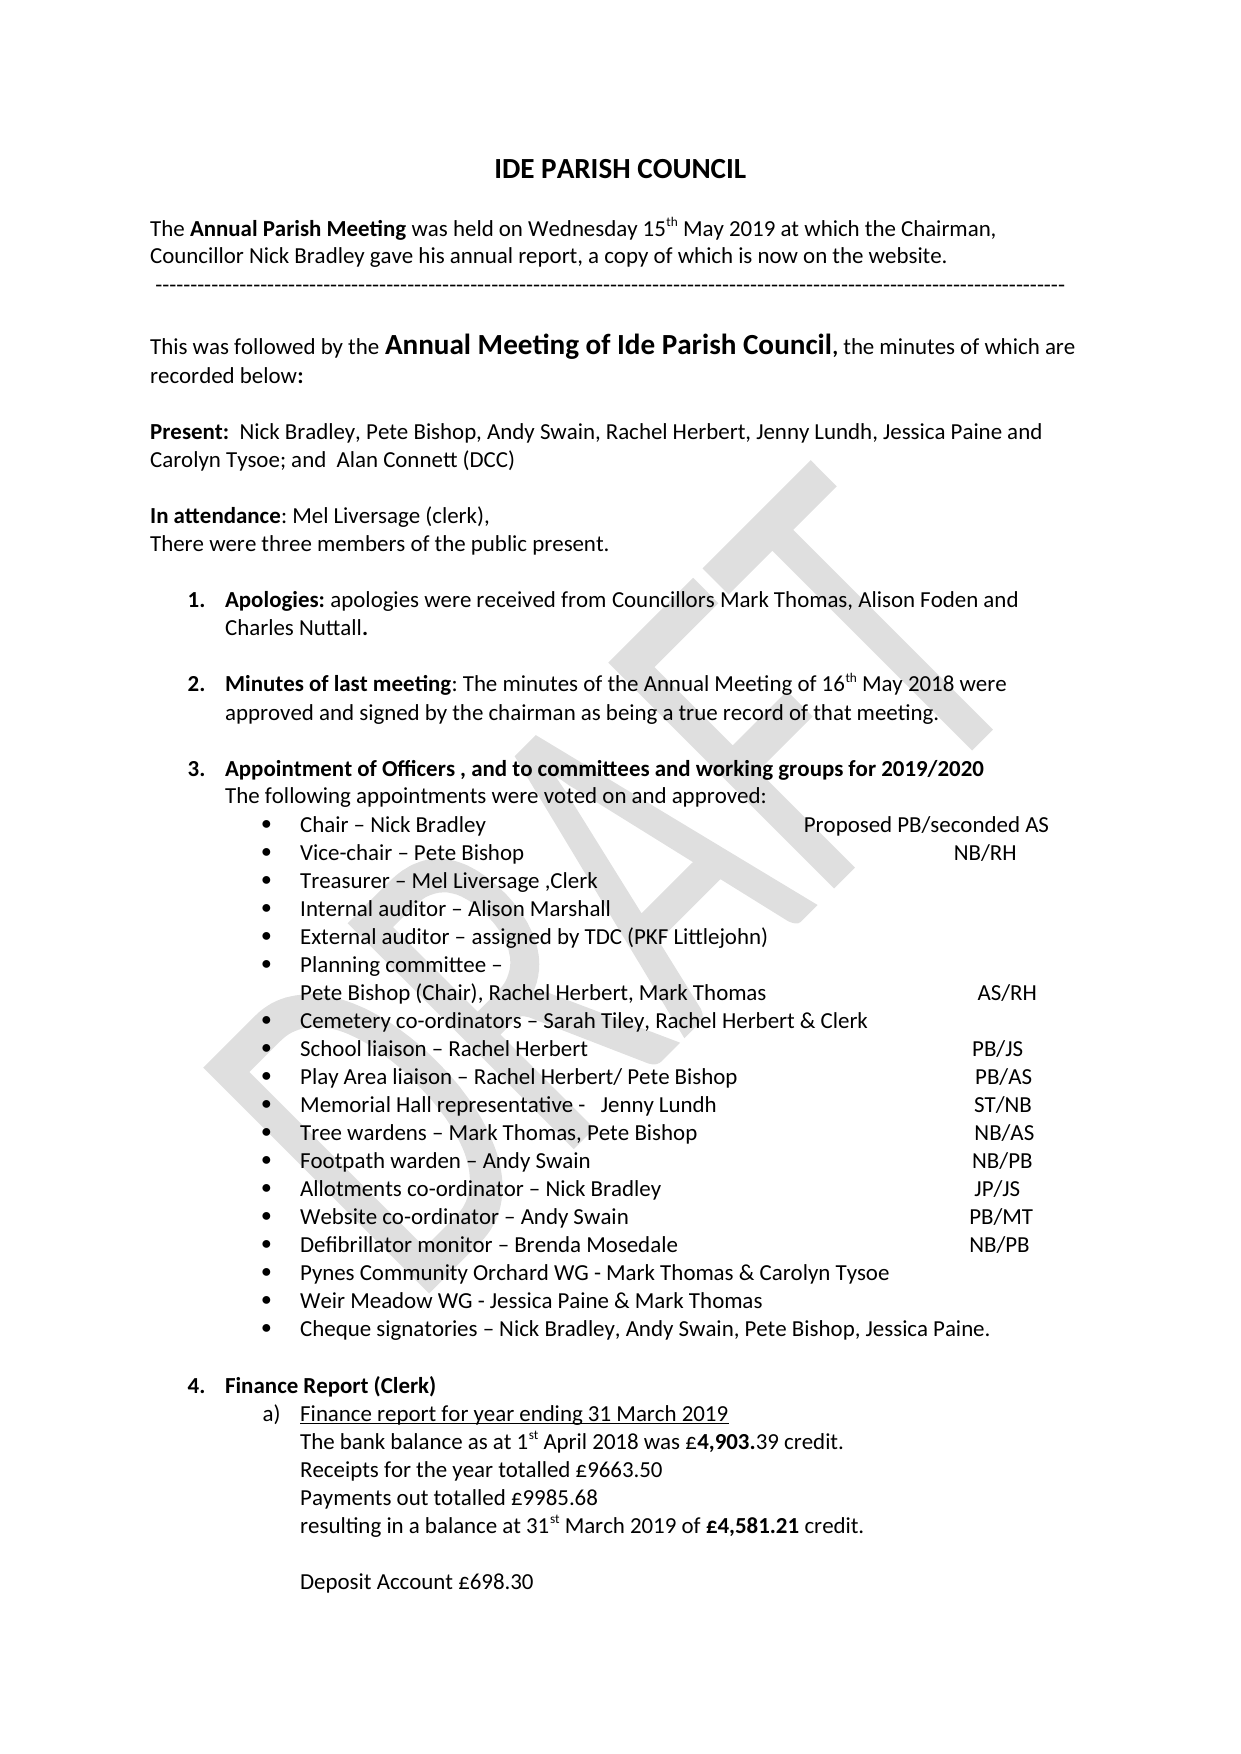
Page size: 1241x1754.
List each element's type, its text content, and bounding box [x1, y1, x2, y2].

list Minutes of last meeting: The minutes of the Annual Meeting of 16th May 2018 were approved and signed by the chairman as being a true record of that meeting. [187, 669, 1090, 726]
list Cemetery co-ordinators – Sarah Tiley, Rachel Herbert & Clerk [262, 1006, 1090, 1034]
list Defibrillator monitor – Brenda Mosedale NB/PB [262, 1230, 1090, 1258]
list Pynes Community Orchard WG - Mark Thomas & Carolyn Tysoe [262, 1258, 1090, 1286]
list Tree wardens – Mark Thomas, Pete Bishop NB/AS [262, 1118, 1090, 1146]
list Treasurer – Mel Liversage ,Clerk [262, 866, 1090, 894]
text ---------------------------------------------------------------------------------------------------------------------------------- [150, 270, 1090, 298]
list Finance Report (Clerk) [187, 1371, 1090, 1399]
list Vice-chair – Pete Bishop NB/RH [262, 838, 1090, 866]
list School liaison – Rachel Herbert PB/JS [262, 1034, 1090, 1062]
text Deposit Account £698.30 [300, 1567, 1090, 1595]
list Finance report for year ending 31 March 2019 [262, 1399, 1090, 1427]
list Weir Meadow WG - Jessica Paine & Mark Thomas [262, 1286, 1090, 1314]
list Cheque signatories – Nick Bradley, Andy Swain, Pete Bishop, Jessica Paine. [262, 1314, 1090, 1342]
text Present: Nick Bradley, Pete Bishop, Andy Swain, Rachel Herbert, Jenny Lundh, Jessica Paine and Carolyn Tysoe; and Alan Connett (DCC) [150, 417, 1090, 473]
list Pete Bishop (Chair), Rachel Herbert, Mark Thomas AS/RH [300, 978, 1090, 1006]
text Receipts for the year totalled £9663.50 [300, 1455, 1090, 1483]
list The following appointments were voted on and approved: [225, 782, 1090, 810]
text There were three members of the public present. [150, 529, 1090, 557]
text In attendance: Mel Liversage (clerk), [150, 501, 1090, 529]
list Chair – Nick Bradley Proposed PB/seconded AS [262, 810, 1090, 838]
text This was followed by the Annual Meeting of Ide Parish Council, the minutes of which are recorded below: [150, 326, 1090, 389]
list External auditor – assigned by TDC (PKF Littlejohn) [262, 922, 1090, 950]
text The bank balance as at 1st April 2018 was £4,903.39 credit. [300, 1427, 1090, 1455]
list Play Area liaison – Rachel Herbert/ Pete Bishop PB/AS [262, 1062, 1090, 1090]
list Appointment of Officers , and to committees and working groups for 2019/2020 [187, 754, 1090, 782]
text Payments out totalled £9985.68 [300, 1483, 1090, 1511]
list Memorial Hall representative - Jenny Lundh ST/NB [262, 1090, 1090, 1118]
list Website co-ordinator – Andy Swain PB/MT [262, 1202, 1090, 1230]
text IDE PARISH COUNCIL [150, 150, 1090, 186]
list Footpath warden – Andy Swain NB/PB [262, 1146, 1090, 1174]
list Planning committee – [262, 950, 1090, 978]
list Internal auditor – Alison Marshall [262, 894, 1090, 922]
text The Annual Parish Meeting was held on Wednesday 15th May 2019 at which the Chairman, Councillor Nick Bradley gave his annual report, a copy of which is now on the website. [150, 214, 1090, 270]
list Allotments co-ordinator – Nick Bradley JP/JS [262, 1174, 1090, 1202]
list Apologies: apologies were received from Councillors Mark Thomas, Alison Foden and Charles Nuttall. [187, 586, 1090, 642]
text resulting in a balance at 31st March 2019 of £4,581.21 credit. [300, 1511, 1090, 1539]
